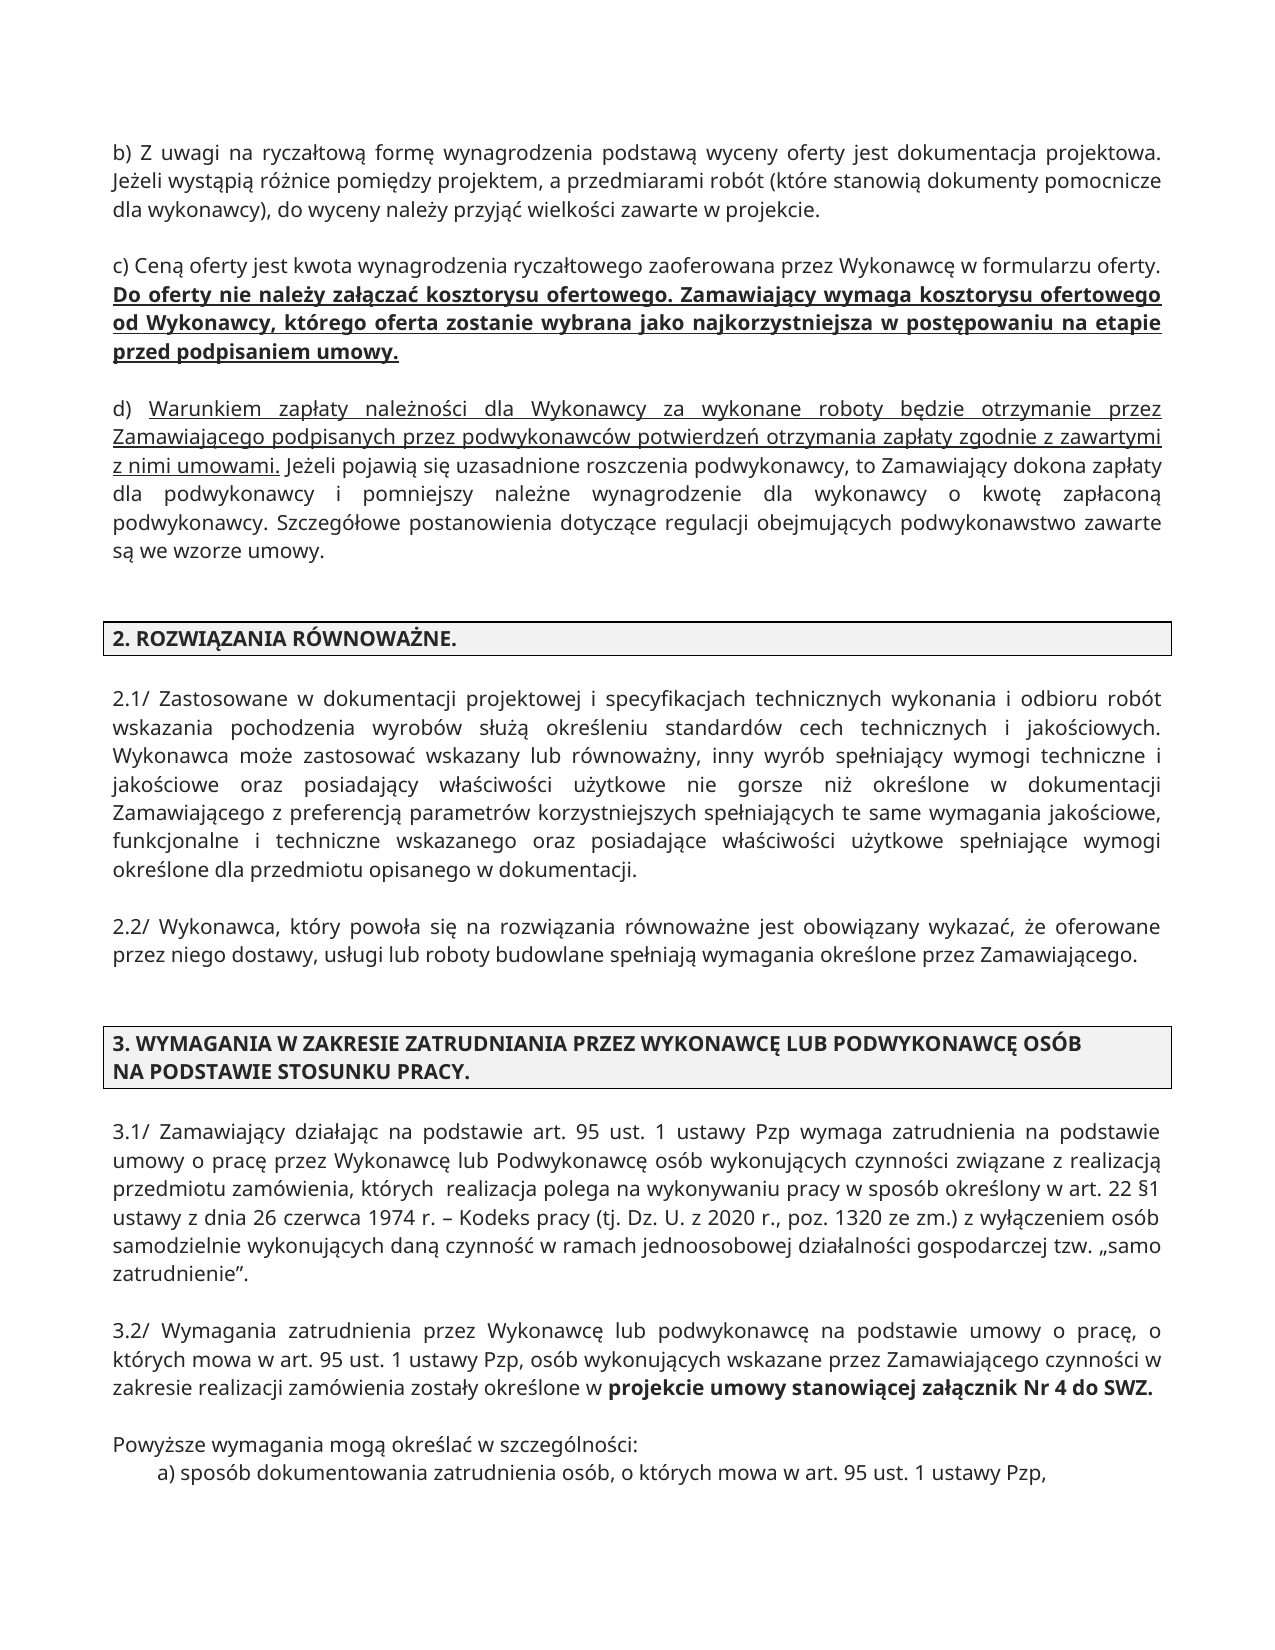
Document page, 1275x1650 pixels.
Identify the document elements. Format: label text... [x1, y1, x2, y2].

text c) Ceną oferty jest kwota wynagrodzenia ryczałtowego zaoferowana przez Wykonawcę w formularzu oferty. Do oferty nie należy załączać kosztorysu ofertowego. Zamawiający wymaga kosztorysu ofertowego od Wykonawcy, którego oferta zostanie wybrana jako najkorzystniejsza w postępowaniu na etapie przed podpisaniem umowy. [112, 334, 1162, 365]
text 2.2/ Wykonawca, który powoła się na rozwiązania równoważne jest obowiązany wykazać, że oferowane przez niego dostawy, usługi lub roboty budowlane spełniają wymagania określone przez Zamawiającego. [112, 912, 1162, 969]
text a) sposób dokumentowania zatrudnienia osób, o których mowa w art. 95 ust. 1 ustawy Pzp, [157, 1458, 1162, 1487]
text 2. ROZWIĄZANIA RÓWNOWAŻNE. [104, 623, 1171, 655]
text NA PODSTAWIE STOSUNKU PRACY. [104, 1054, 1171, 1088]
text b) Z uwagi na ryczałtową formę wynagrodzenia podstawą wyceny oferty jest dokumentacja projektowa. Jeżeli wystąpią różnice pomiędzy projektem, a przedmiarami robót (które stanowią dokumenty pomocnicze dla wykonawcy), do wyceny należy przyjąć wielkości zawarte w projekcie. [112, 138, 1162, 223]
text Powyższe wymagania mogą określać w szczególności: [112, 1430, 1162, 1458]
text c) Ceną oferty jest kwota wynagrodzenia ryczałtowego zaoferowana przez Wykonawcę w formularzu oferty. Do oferty nie należy załączać kosztorysu ofertowego. Zamawiający wymaga kosztorysu ofertowego od Wykonawcy, którego oferta zostanie wybrana jako najkorzystniejsza w postępowaniu na etapie przed podpisaniem umowy. [112, 252, 1162, 304]
text 3. WYMAGANIA W ZAKRESIE ZATRUDNIANIA PRZEZ WYKONAWCĘ LUB PODWYKONAWCĘ OSÓB [104, 1027, 1171, 1054]
text 3.1/ Zamawiający działając na podstawie art. 95 ust. 1 ustawy Pzp wymaga zatrudnienia na podstawie umowy o pracę przez Wykonawcę lub Podwykonawcę osób wykonujących czynności związane z realizacją przedmiotu zamówienia, których realizacja polega na wykonywaniu pracy w sposób określony w art. 22 §1 ustawy z dnia 26 czerwca 1974 r. – Kodeks pracy (tj. Dz. U. z 2020 r., poz. 1320 ze zm.) z wyłączeniem osób samodzielnie wykonujących daną czynność w ramach jednoosobowej działalności gospodarczej tzw. „samo zatrudnienie”. [112, 1117, 1162, 1288]
text d) Warunkiem zapłaty należności dla Wykonawcy za wykonane roboty będzie otrzymanie przez Zamawiającego podpisanych przez podwykonawców potwierdzeń otrzymania zapłaty zgodnie z zawartymi z nimi umowami. Jeżeli pojawią się uzasadnione roszczenia podwykonawcy, to Zamawiający dokona zapłaty dla podwykonawcy i pomniejszy należne wynagrodzenie dla wykonawcy o kwotę zapłaconą podwykonawcy. Szczegółowe postanowienia dotyczące regulacji obejmujących podwykonawstwo zawarte są we wzorze umowy. [112, 447, 1162, 564]
text 3.2/ Wymagania zatrudnienia przez Wykonawcę lub podwykonawcę na podstawie umowy o pracę, o których mowa w art. 95 ust. 1 ustawy Pzp, osób wykonujących wskazane przez Zamawiającego czynności w zakresie realizacji zamówienia zostały określone w projekcie umowy stanowiącej załącznik Nr 4 do SWZ. [112, 1316, 1162, 1402]
text 2.1/ Zastosowane w dokumentacji projektowej i specyfikacjach technicznych wykonania i odbioru robót wskazania pochodzenia wyrobów służą określeniu standardów cech technicznych i jakościowych. Wykonawca może zastosować wskazany lub równoważny, inny wyrób spełniający wymogi techniczne i jakościowe oraz posiadający właściwości użytkowe nie gorsze niż określone w dokumentacji Zamawiającego z preferencją parametrów korzystniejszych spełniających te same wymagania jakościowe, funkcjonalne i techniczne wskazanego oraz posiadające właściwości użytkowe spełniające wymogi określone dla przedmiotu opisanego w dokumentacji. [112, 684, 1162, 883]
text d) Warunkiem zapłaty należności dla Wykonawcy za wykonane roboty będzie otrzymanie przez Zamawiającego podpisanych przez podwykonawców potwierdzeń otrzymania zapłaty zgodnie z zawartymi z nimi umowami. Jeżeli pojawią się uzasadnione roszczenia podwykonawcy, to Zamawiający dokona zapłaty dla podwykonawcy i pomniejszy należne wynagrodzenie dla wykonawcy o kwotę zapłaconą podwykonawcy. Szczegółowe postanowienia dotyczące regulacji obejmujących podwykonawstwo zawarte są we wzorze umowy. [112, 394, 1162, 446]
text c) Ceną oferty jest kwota wynagrodzenia ryczałtowego zaoferowana przez Wykonawcę w formularzu oferty. Do oferty nie należy załączać kosztorysu ofertowego. Zamawiający wymaga kosztorysu ofertowego od Wykonawcy, którego oferta zostanie wybrana jako najkorzystniejsza w postępowaniu na etapie przed podpisaniem umowy. [112, 305, 1162, 333]
